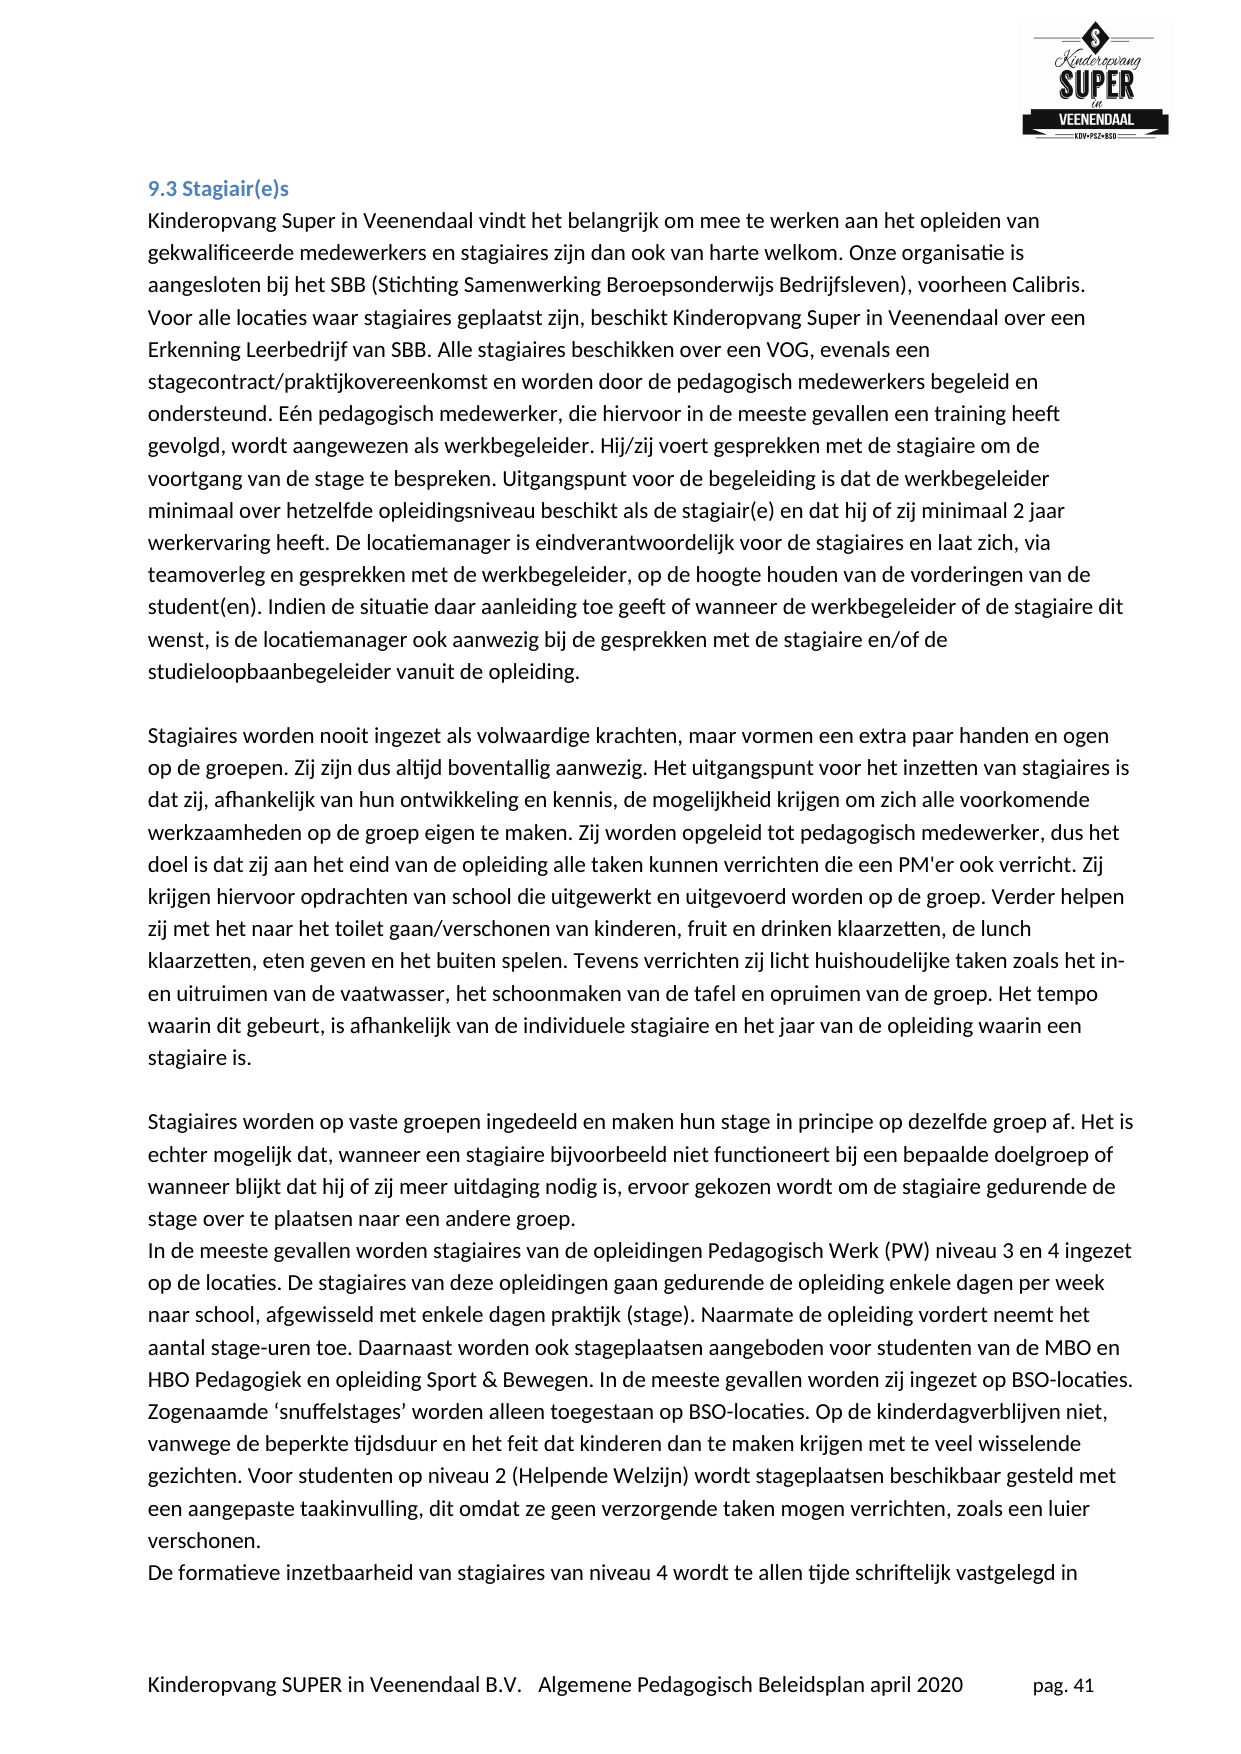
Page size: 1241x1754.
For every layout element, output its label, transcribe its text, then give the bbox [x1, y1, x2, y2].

text Kinderopvang Super in Veenendaal vindt het belangrijk om mee te werken aan het opleiden van gekwalificeerde medewerkers en stagiaires zijn dan ook van harte welkom. Onze organisatie is aangesloten bij het SBB (Stichting Samenwerking Beroepsonderwijs Bedrijfsleven), voorheen Calibris. Voor alle locaties waar stagiaires geplaatst zijn, beschikt Kinderopvang Super in Veenendaal over een Erkenning Leerbedrijf van SBB. Alle stagiaires beschikken over een VOG, evenals een stagecontract/praktijkovereenkomst en worden door de pedagogisch medewerkers begeleid en ondersteund. Eén pedagogisch medewerker, die hiervoor in de meeste gevallen een training heeft gevolgd, wordt aangewezen als werkbegeleider. Hij/zij voert gesprekken met de stagiaire om de voortgang van de stage te bespreken. Uitgangspunt voor de begeleiding is dat de werkbegeleider minimaal over hetzelfde opleidingsniveau beschikt als de stagiair(e) en dat hij of zij minimaal 2 jaar werkervaring heeft. De locatiemanager is eindverantwoordelijk voor de stagiaires en laat zich, via teamoverleg en gesprekken met de werkbegeleider, op de hoogte houden van de vorderingen van de student(en). Indien de situatie daar aanleiding toe geeft of wanneer de werkbegeleider of de stagiaire dit wenst, is de locatiemanager ook aanwezig bij de gesprekken met de stagiaire en/of de studieloopbaanbegeleider vanuit de opleiding. [148, 206, 1137, 685]
picture [1017, 21, 1174, 139]
text Stagiaires worden nooit ingezet als volwaardige krachten, maar vormen een extra paar handen en ogen op de groepen. Zij zijn dus altijd boventallig aanwezig. Het uitgangspunt voor het inzetten van stagiaires is dat zij, afhankelijk van hun ontwikkeling en kennis, de mogelijkheid krijgen om zich alle voorkomende werkzaamheden op de groep eigen te maken. Zij worden opgeleid tot pedagogisch medewerker, dus het doel is dat zij aan het eind van de opleiding alle taken kunnen verrichten die een PM'er ook verricht. Zij krijgen hiervoor opdrachten van school die uitgewerkt en uitgevoerd worden op de groep. Verder helpen zij met het naar het toilet gaan/verschonen van kinderen, fruit en drinken klaarzetten, de lunch klaarzetten, eten geven en het buiten spelen. Tevens verrichten zij licht huishoudelijke taken zoals het in- en uitruimen van de vaatwasser, het schoonmaken van de tafel en opruimen van de groep. Het tempo waarin dit gebeurt, is afhankelijk van de individuele stagiaire en het jaar van de opleiding waarin een stagiaire is. [148, 689, 1137, 1071]
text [148, 1236, 1137, 1586]
text Stagiaires worden op vaste groepen ingedeeld en maken hun stage in principe op dezelfde groep af. Het is echter mogelijk dat, wanneer een stagiaire bijvoorbeeld niet functioneert bij een bepaalde doelgroep of wanneer blijkt dat hij of zij meer uitdaging nodig is, ervoor gekozen wordt om de stagiaire gedurende de stage over te plaatsen naar een andere groep. [148, 1075, 1137, 1232]
subtitle 9.3 Stagiair(e)s [148, 174, 1137, 202]
